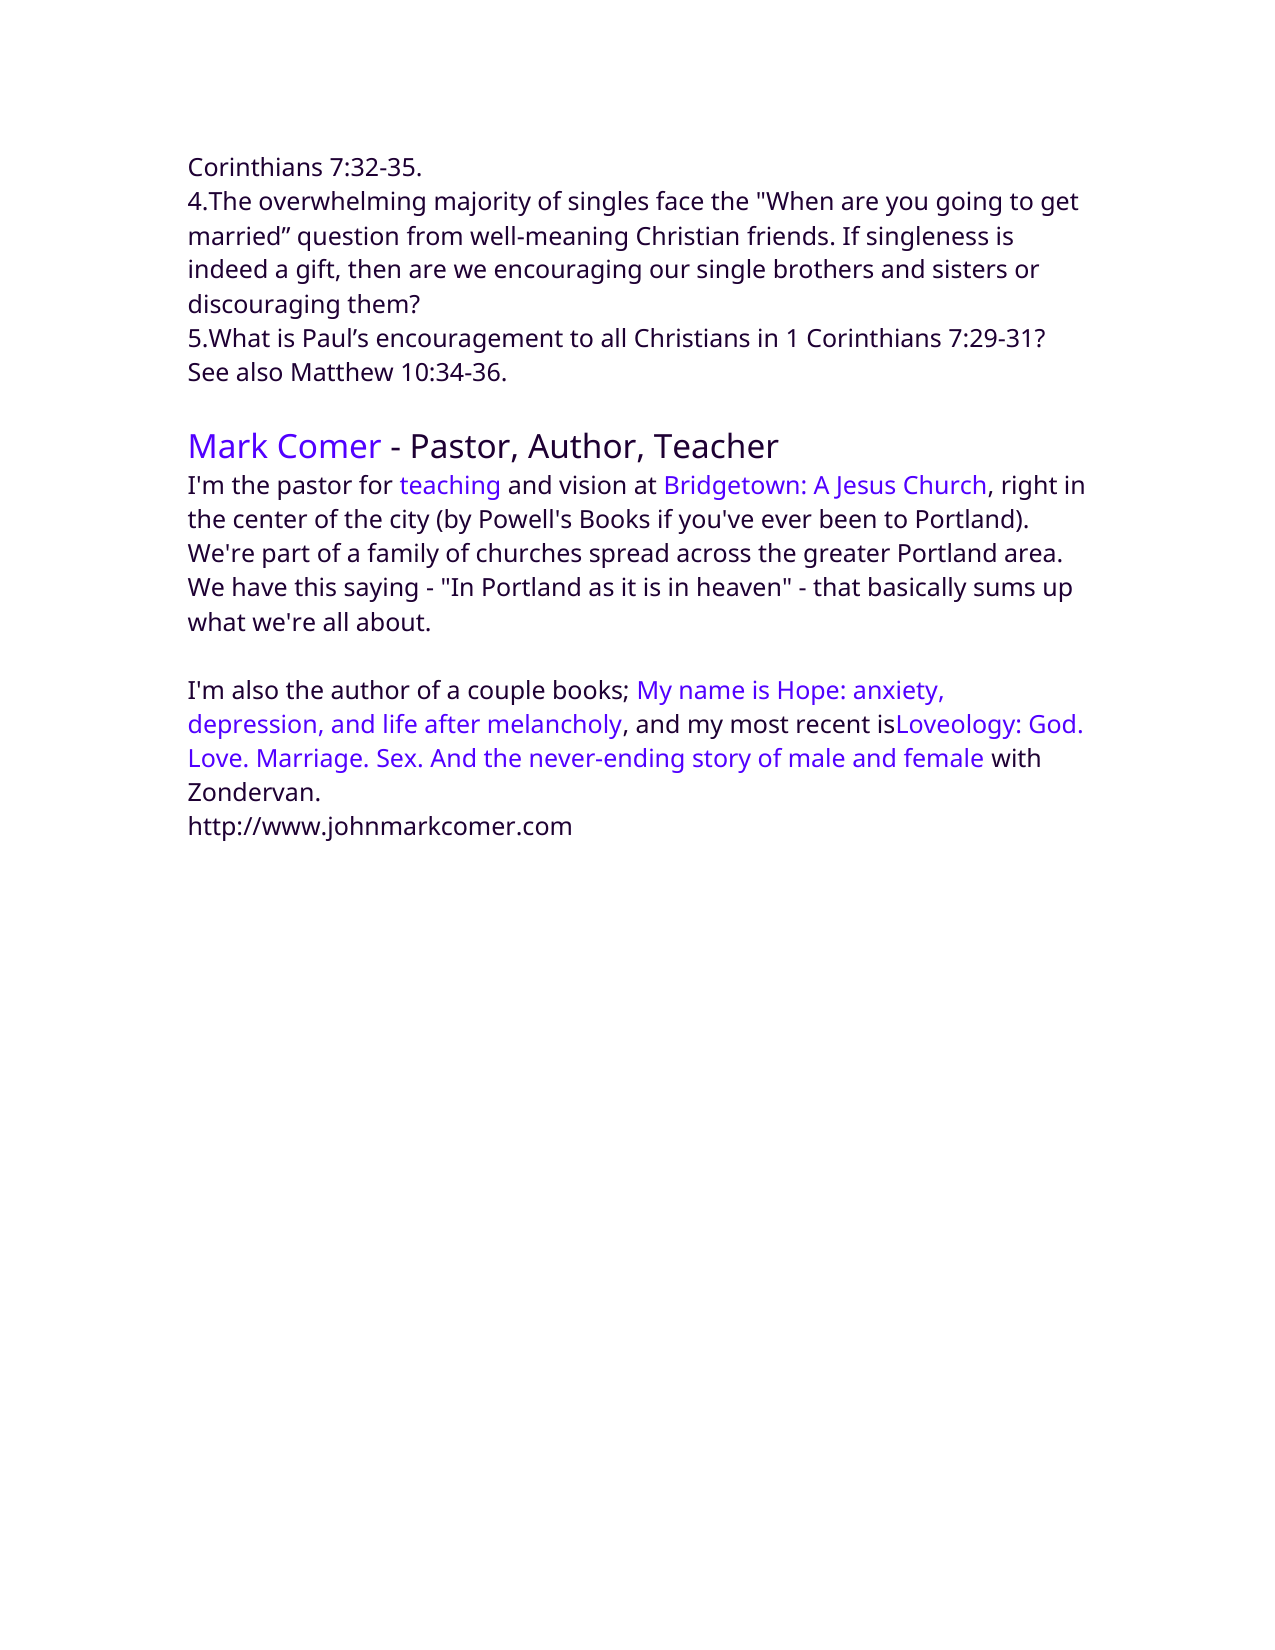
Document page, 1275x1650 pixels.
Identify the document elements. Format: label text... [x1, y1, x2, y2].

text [187, 150, 1087, 184]
text I'm also the author of a couple books; My name is Hope: anxiety, depression, and life after melancholy, and my most recent isLoveology: God. Love. Marriage. Sex. And the never-ending story of male and female with Zondervan. [187, 672, 1087, 808]
text 4.The overwhelming majority of singles face the "When are you going to get married” question from well-meaning Christian friends. If singleness is indeed a gift, then are we encouraging our single brothers and sisters or discouraging them? [187, 184, 1087, 320]
text http://www.johnmarkcomer.com [187, 808, 1087, 843]
text 5.What is Paul’s encouragement to all Christians in 1 Corinthians 7:29-31? See also Matthew 10:34-36. [187, 320, 1087, 388]
text Mark Comer - Pastor, Author, Teacher [187, 422, 1087, 468]
text I'm the pastor for teaching and vision at Bridgetown: A Jesus Church, right in the center of the city (by Powell's Books if you've ever been to Portland). We're part of a family of churches spread across the greater Portland area. We have this saying - "In Portland as it is in heaven" - that basically sums up what we're all about. [187, 468, 1087, 638]
